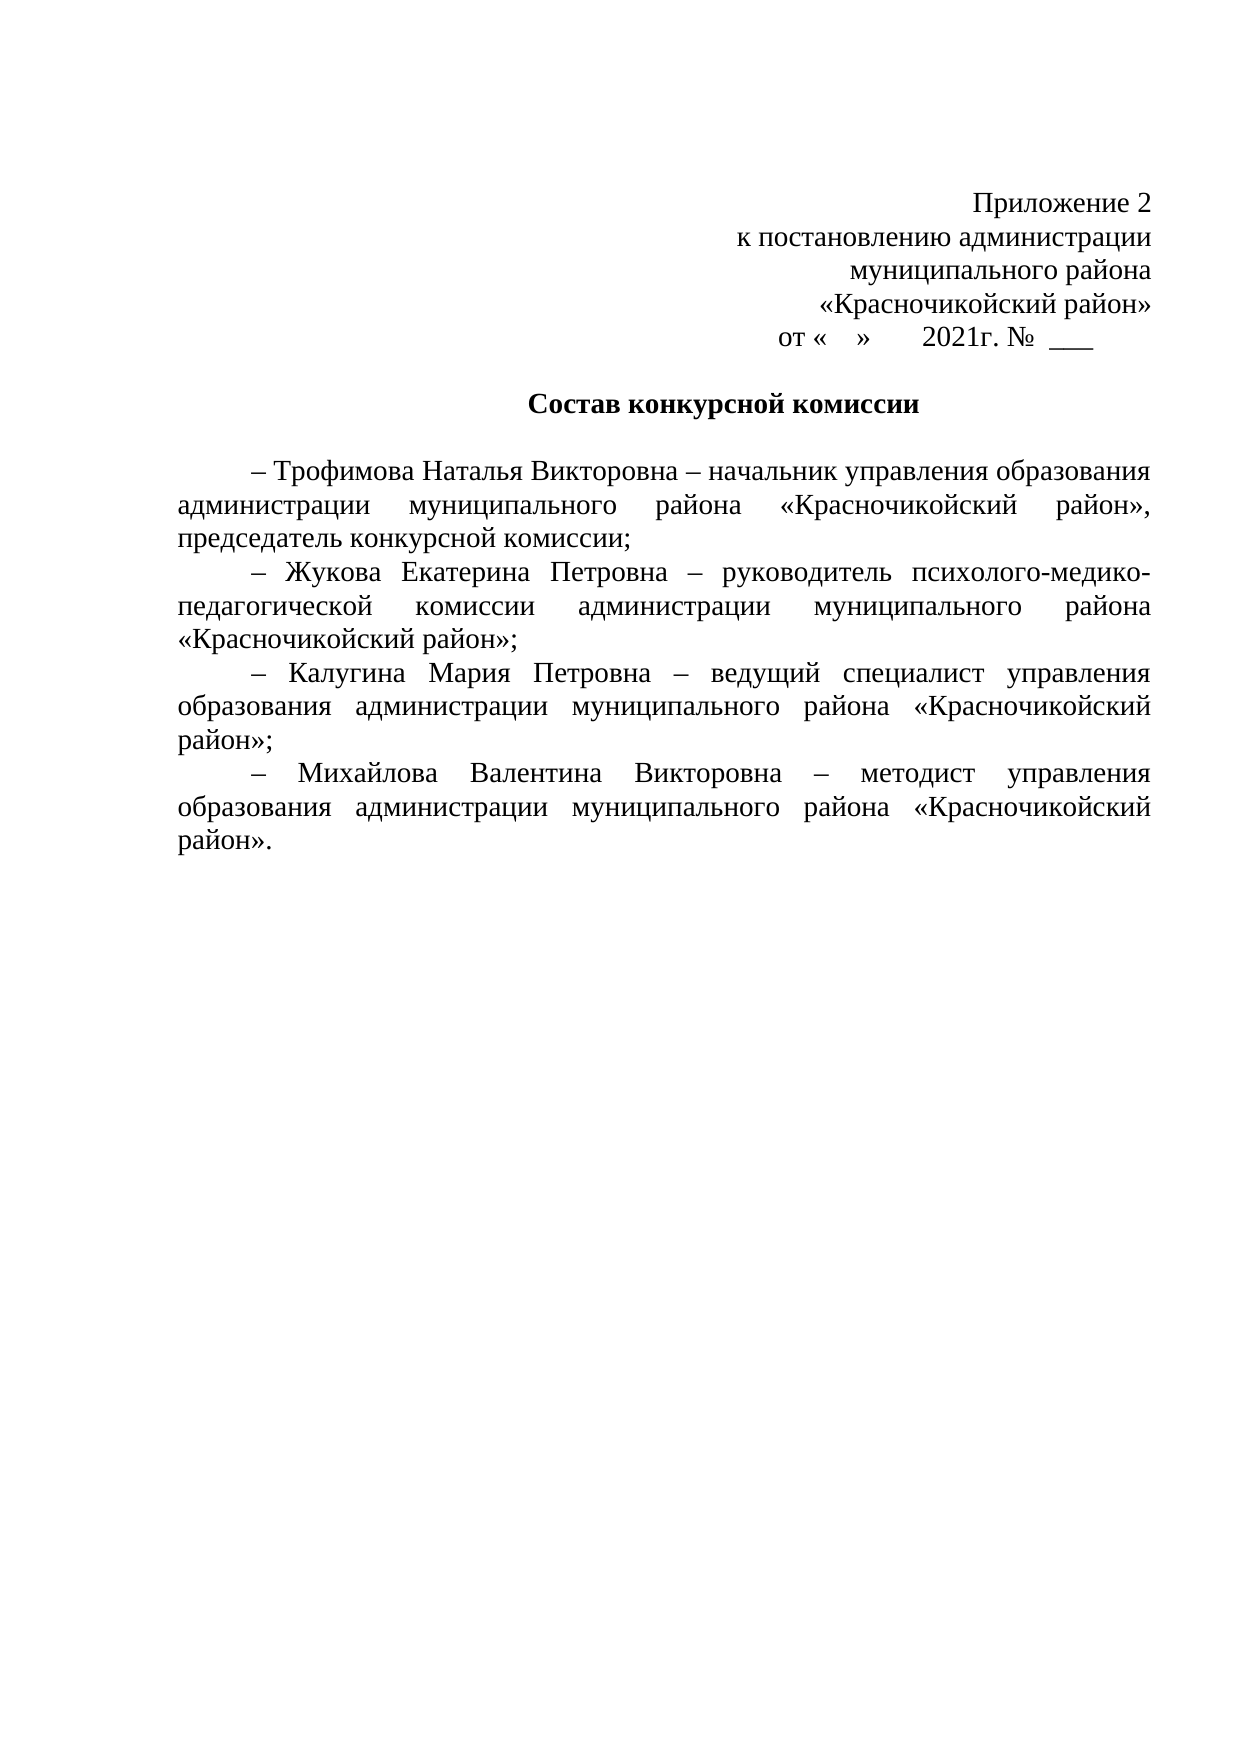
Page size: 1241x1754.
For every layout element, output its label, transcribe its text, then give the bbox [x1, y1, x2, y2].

list к постановлению администрации [222, 219, 1152, 252]
text – Трофимова Наталья Викторовна – начальник управления образования администрации муниципального района «Красночикойский район», председатель конкурсной комиссии; [177, 453, 1152, 554]
list от « » 2021г. № ___ [222, 319, 1093, 353]
list Приложение 2 [207, 185, 1152, 219]
list «Красночикойский район» [222, 286, 1152, 319]
list муниципального района [222, 252, 1152, 286]
list – Михайлова Валентина Викторовна – методист управления образования администрации муниципального района «Красночикойский район». [177, 755, 1152, 856]
list – Жукова Екатерина Петровна – руководитель психолого-медико-педагогической комиссии администрации муниципального района «Красночикойский район»; [177, 554, 1152, 655]
list – Калугина Мария Петровна – ведущий специалист управления образования администрации муниципального района «Красночикойский район»; [177, 655, 1152, 755]
list Состав конкурсной комиссии [222, 386, 1152, 420]
